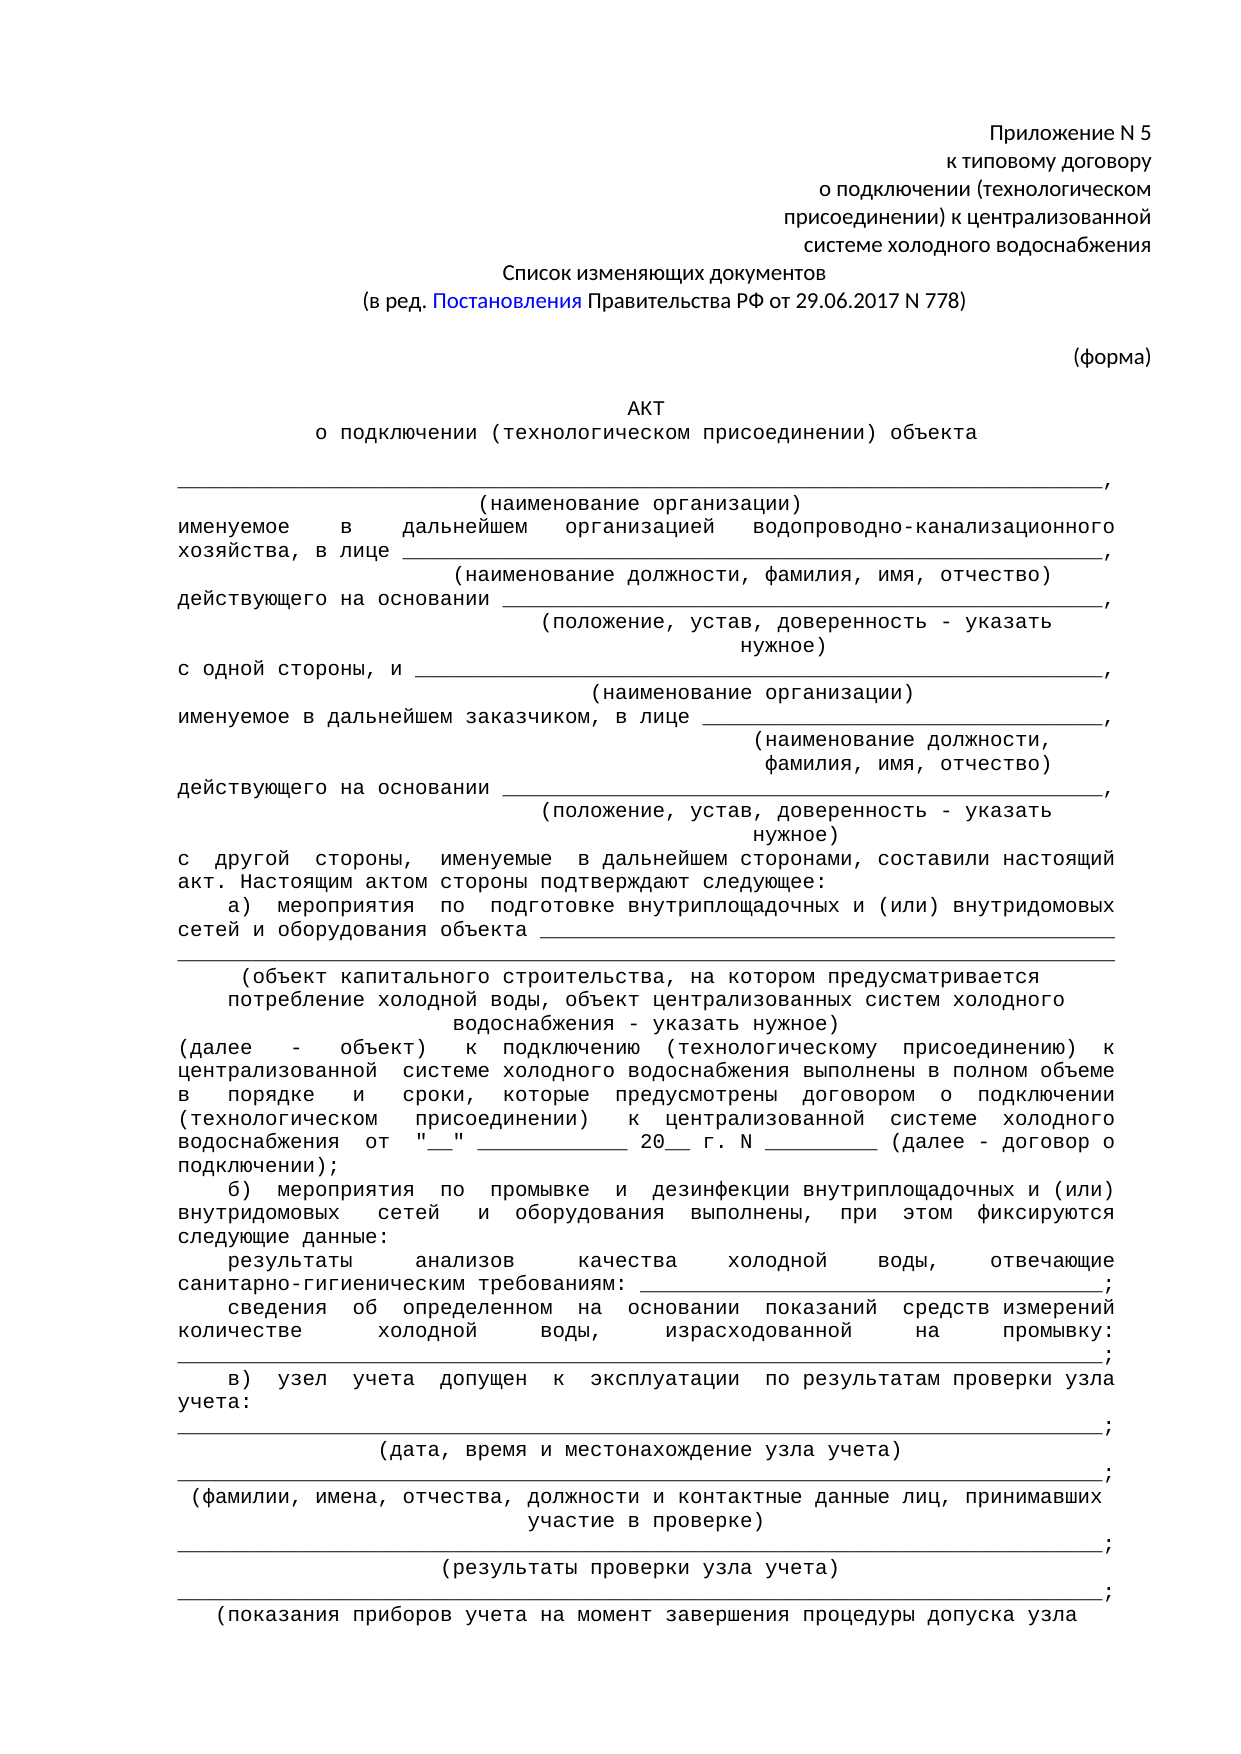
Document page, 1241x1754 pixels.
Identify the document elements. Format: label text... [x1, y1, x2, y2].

text Список изменяющих документов [177, 258, 1152, 286]
text нужное) [177, 824, 1152, 848]
text в) узел учета допущен к эксплуатации по результатам проверки узла [177, 1368, 1152, 1391]
text Приложение N 5 [177, 118, 1152, 146]
text в порядке и сроки, которые предусмотрены договором о подключении [177, 1084, 1152, 1108]
text именуемое в дальнейшем организацией водопроводно-канализационного [177, 517, 1152, 540]
text __________________________________________________________________________; [177, 1533, 1152, 1557]
text (положение, устав, доверенность - указать [177, 611, 1152, 635]
text хозяйства, в лице ________________________________________________________, [177, 540, 1152, 564]
text а) мероприятия по подготовке внутриплощадочных и (или) внутридомовых [177, 895, 1152, 918]
text о подключении (технологическом присоединении) объекта [177, 422, 1152, 446]
text (наименование должности, [177, 729, 1152, 753]
text (технологическом присоединении) к централизованной системе холодного [177, 1108, 1152, 1131]
text действующего на основании ________________________________________________, [177, 587, 1152, 611]
text (показания приборов учета на момент завершения процедуры допуска узла [177, 1604, 1152, 1628]
text __________________________________________________________________________; [177, 1344, 1152, 1368]
text учета: [177, 1391, 1152, 1415]
text __________________________________________________________________________; [177, 1581, 1152, 1604]
text потребление холодной воды, объект централизованных систем холодного [177, 989, 1152, 1013]
text количестве холодной воды, израсходованной на промывку: [177, 1321, 1152, 1344]
text (дата, время и местонахождение узла учета) [177, 1439, 1152, 1462]
text именуемое в дальнейшем заказчиком, в лице ________________________________, [177, 706, 1152, 729]
text результаты анализов качества холодной воды, отвечающие [177, 1249, 1152, 1273]
text водоснабжения - указать нужное) [177, 1013, 1152, 1037]
text (наименование должности, фамилия, имя, отчество) [177, 564, 1152, 587]
text централизованной системе холодного водоснабжения выполнены в полном объеме [177, 1060, 1152, 1084]
text присоединении) к централизованной [177, 202, 1152, 230]
text (объект капитального строительства, на котором предусматривается [177, 966, 1152, 989]
text водоснабжения от "__" ____________ 20__ г. N _________ (далее - договор о [177, 1131, 1152, 1155]
text фамилия, имя, отчество) [177, 753, 1152, 777]
text внутридомовых сетей и оборудования выполнены, при этом фиксируются [177, 1202, 1152, 1226]
text __________________________________________________________________________; [177, 1462, 1152, 1486]
text сведения об определенном на основании показаний средств измерений [177, 1297, 1152, 1321]
text действующего на основании ________________________________________________, [177, 777, 1152, 800]
text (форма) [177, 342, 1152, 370]
text (наименование организации) [177, 493, 1152, 517]
text (в ред. Постановления Правительства РФ от 29.06.2017 N 778) [177, 286, 1152, 314]
text АКТ [177, 398, 1152, 422]
text участие в проверке) [177, 1510, 1152, 1533]
text (далее - объект) к подключению (технологическому присоединению) к [177, 1037, 1152, 1060]
text системе холодного водоснабжения [177, 230, 1152, 258]
text (результаты проверки узла учета) [177, 1557, 1152, 1581]
text о подключении (технологическом [177, 174, 1152, 202]
text __________________________________________________________________________, [177, 469, 1152, 493]
text (положение, устав, доверенность - указать [177, 800, 1152, 824]
text б) мероприятия по промывке и дезинфекции внутриплощадочных и (или) [177, 1179, 1152, 1202]
text (фамилии, имена, отчества, должности и контактные данные лиц, принимавших [177, 1486, 1152, 1510]
text нужное) [177, 635, 1152, 658]
text с другой стороны, именуемые в дальнейшем сторонами, составили настоящий [177, 848, 1152, 871]
text подключении); [177, 1155, 1152, 1179]
text санитарно-гигиеническим требованиям: _____________________________________; [177, 1273, 1152, 1297]
text к типовому договору [177, 146, 1152, 174]
text ___________________________________________________________________________ [177, 942, 1152, 966]
text следующие данные: [177, 1226, 1152, 1249]
text __________________________________________________________________________; [177, 1415, 1152, 1439]
text акт. Настоящим актом стороны подтверждают следующее: [177, 871, 1152, 895]
text сетей и оборудования объекта ______________________________________________ [177, 918, 1152, 942]
text с одной стороны, и _______________________________________________________, [177, 658, 1152, 682]
text (наименование организации) [177, 682, 1152, 706]
